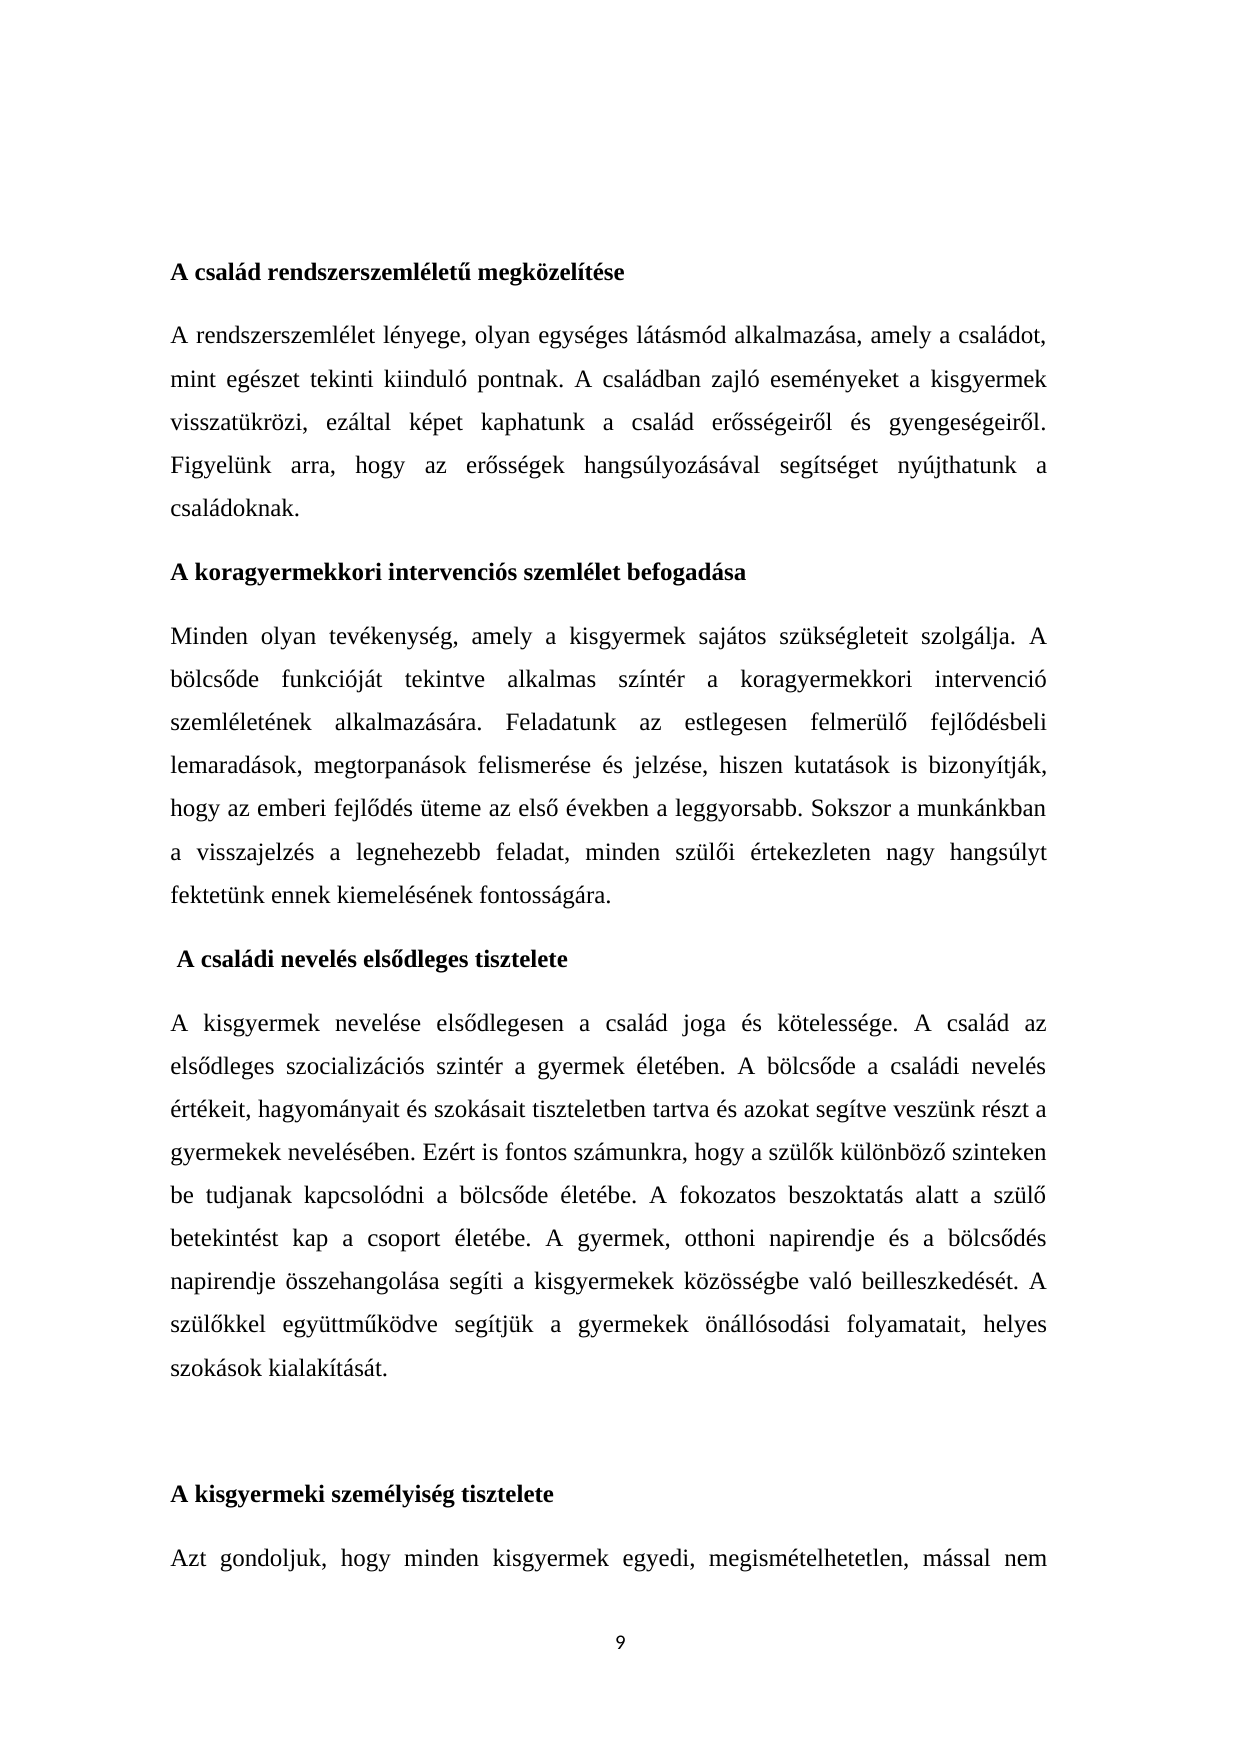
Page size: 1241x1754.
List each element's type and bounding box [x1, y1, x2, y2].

table_header [148, 148, 1093, 1572]
